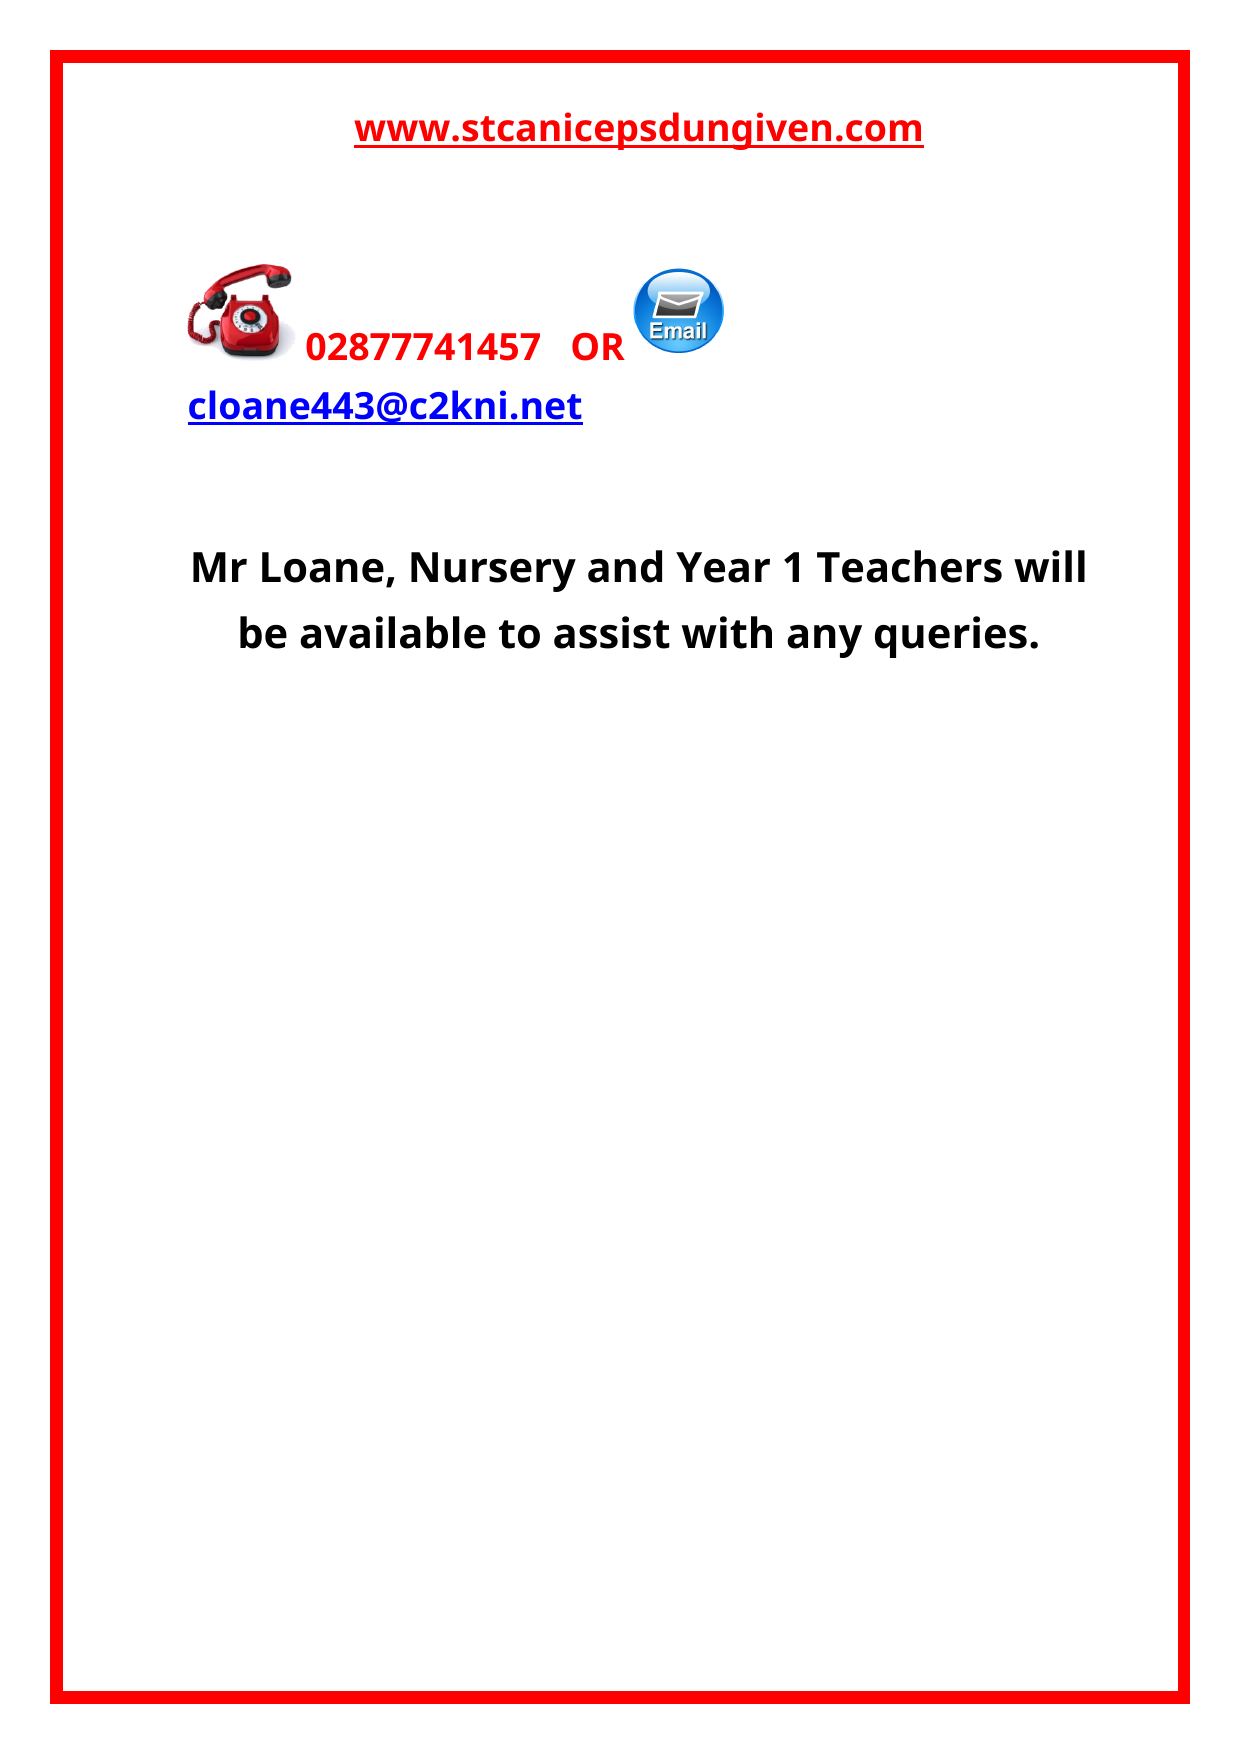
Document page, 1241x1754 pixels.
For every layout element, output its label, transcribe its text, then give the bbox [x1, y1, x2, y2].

text 02877741457 ORcloane443@c2kni.net [187, 261, 1090, 430]
text www.stcanicepsdungiven.com [187, 102, 1090, 153]
picture [187, 264, 296, 361]
text Mr Loane, Nursery and Year 1 Teachers will be available to assist with any queries. [187, 538, 1090, 660]
picture [625, 260, 728, 361]
